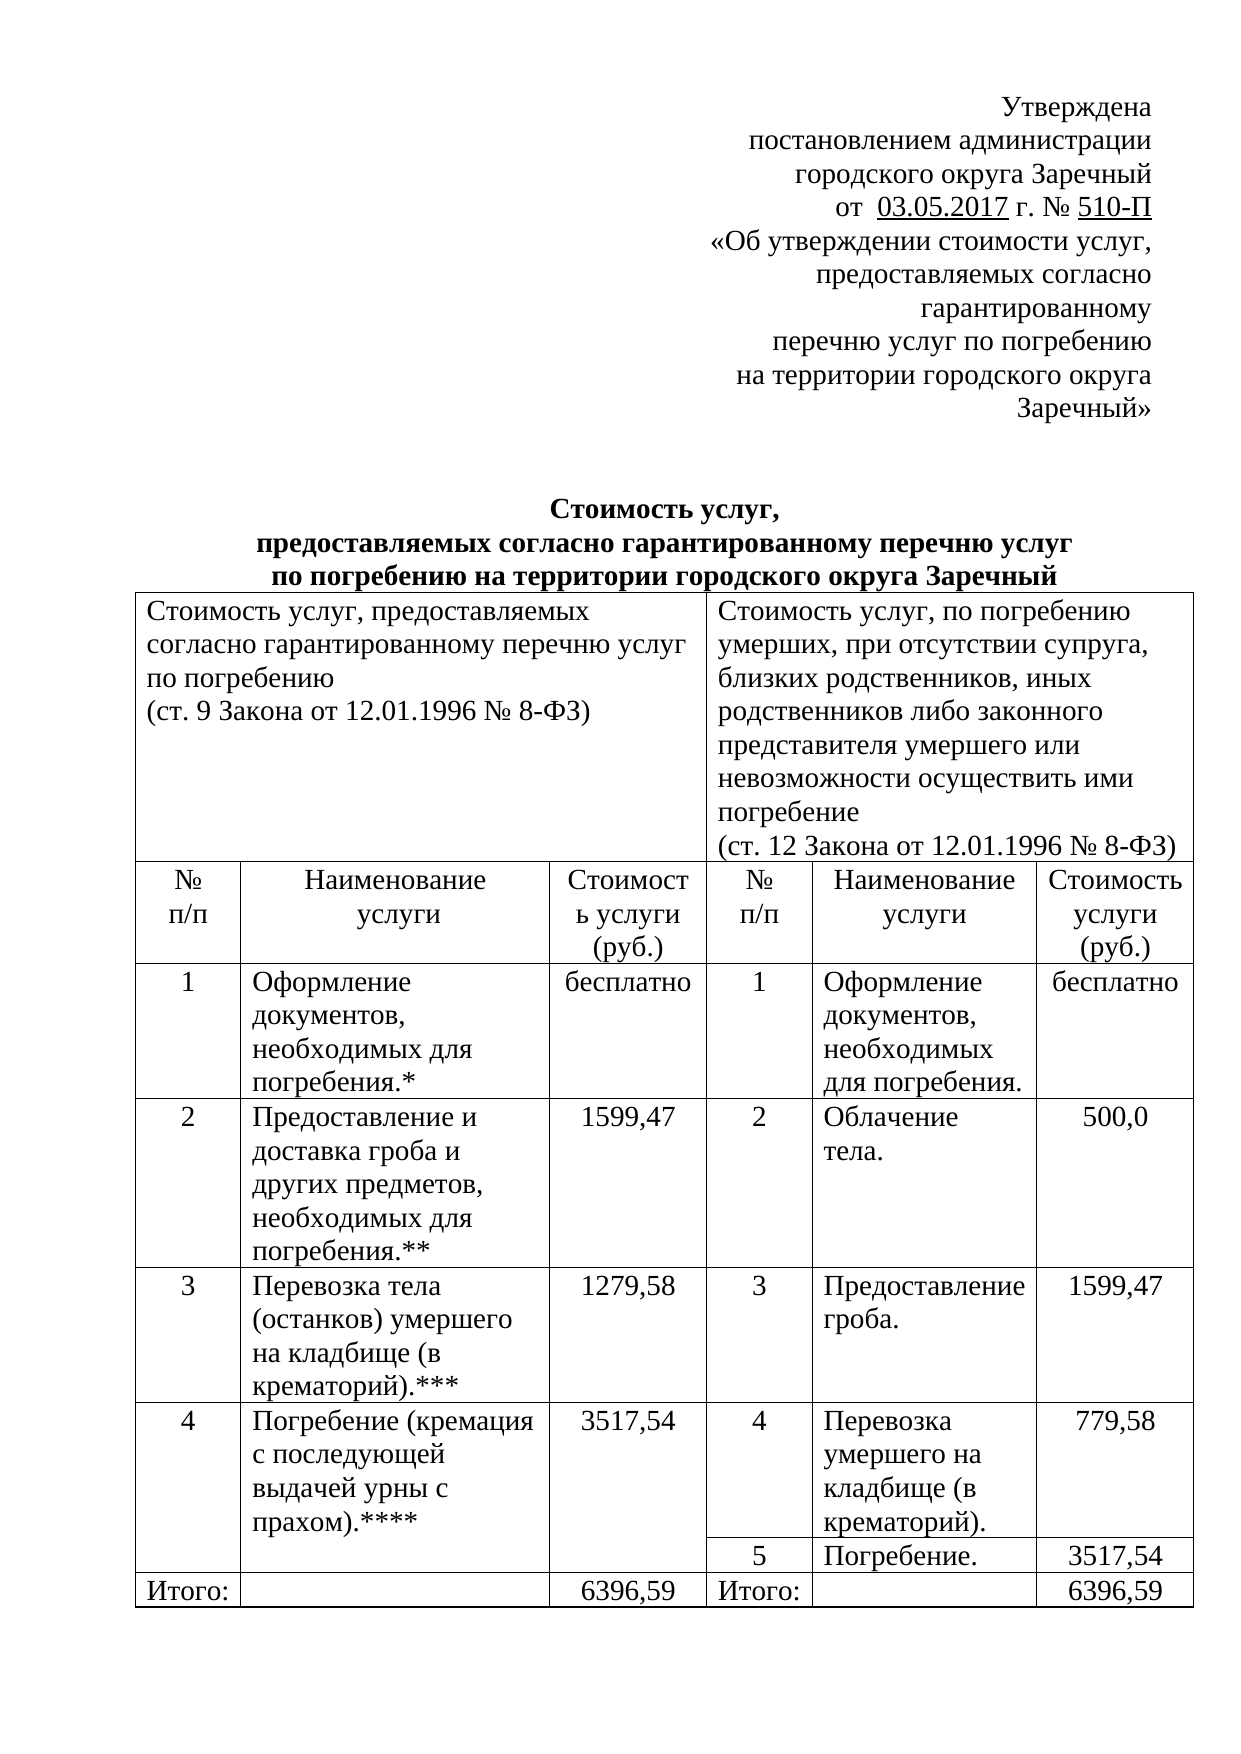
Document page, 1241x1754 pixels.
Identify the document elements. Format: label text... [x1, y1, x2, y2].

table_cell бесплатно [550, 964, 706, 1098]
table_cell 1599,47 [1037, 1268, 1193, 1402]
table_cell Оформление документов, необходимых для погребения. [813, 964, 1036, 1098]
title предоставляемых согласно гарантированному перечню услуг [177, 525, 1152, 558]
table_cell 1 [707, 964, 812, 1098]
table_cell Итого: [136, 1573, 240, 1606]
table_cell Стоимость услуги (руб.) [1037, 862, 1193, 963]
table_cell Перевозка умершего на кладбище (в крематорий). [813, 1403, 1036, 1537]
title перечню услуг по погребению [620, 323, 1152, 357]
table_cell [241, 1573, 549, 1606]
title Стоимость услуг, [177, 491, 1152, 525]
table_cell 4 [707, 1403, 812, 1537]
text постановлением администрации [620, 122, 1152, 156]
table_cell Наименование услуги [813, 862, 1036, 963]
table_cell 3517,54 [550, 1403, 706, 1572]
title «Об утверждении стоимости услуг, [620, 223, 1152, 256]
text городского округа Заречный [620, 156, 1152, 189]
table_cell бесплатно [1037, 964, 1193, 1098]
table_cell 500,0 [1037, 1099, 1193, 1267]
table_cell 2 [136, 1099, 240, 1267]
text Утверждена [620, 89, 1152, 122]
table_cell 3 [136, 1268, 240, 1402]
table_cell Погребение (кремация с последующей выдачей урны с прахом).**** [241, 1403, 549, 1572]
table_cell Итого: [707, 1573, 812, 1606]
table_cell [813, 1573, 1036, 1606]
table_cell 6396,59 [550, 1573, 706, 1606]
title предоставляемых согласно гарантированному [620, 256, 1152, 323]
table_header Стоимость услуг, предоставляемых согласно гарантированному перечню услуг по погребению (ст. 9 Закона от 12.01.1996 № 8-ФЗ) [136, 593, 706, 861]
table_cell 3517,54 [1037, 1538, 1193, 1572]
table_cell Оформление документов, необходимых для погребения.* [241, 964, 549, 1098]
table_cell № п/п [136, 862, 240, 963]
table_cell 1 [136, 964, 240, 1098]
table_cell Перевозка тела (останков) умершего на кладбище (в крематорий).*** [241, 1268, 549, 1402]
table_cell Стоимость услуги (руб.) [550, 862, 706, 963]
table_cell 2 [707, 1099, 812, 1267]
table_cell № п/п [707, 862, 812, 963]
title на территории городского округа Заречный» [620, 357, 1152, 424]
text от 03.05.2017 г. № 510-П [620, 189, 1152, 223]
table_cell Погребение. [813, 1538, 1036, 1572]
table_cell 6396,59 [1037, 1573, 1193, 1606]
table_cell 3 [707, 1268, 812, 1402]
table_cell 5 [707, 1538, 812, 1572]
table_cell 1279,58 [550, 1268, 706, 1402]
table_cell Предоставление и доставка гроба и других предметов, необходимых для погребения.** [241, 1099, 549, 1267]
table_cell 779,58 [1037, 1403, 1193, 1537]
table_header Стоимость услуг, по погребению умерших, при отсутствии супруга, близких родственников, иных родственников либо законного представителя умершего или невозможности осуществить ими погребение (ст. 12 Закона от 12.01.1996 № 8-ФЗ) [707, 593, 1193, 861]
table_cell 4 [136, 1403, 240, 1572]
table_cell Наименование услуги [241, 862, 549, 963]
title по погребению на территории городского округа Заречный [177, 558, 1152, 592]
table_cell Облачение тела. [813, 1099, 1036, 1267]
table_cell 1599,47 [550, 1099, 706, 1267]
table_cell Предоставление гроба. [813, 1268, 1036, 1402]
